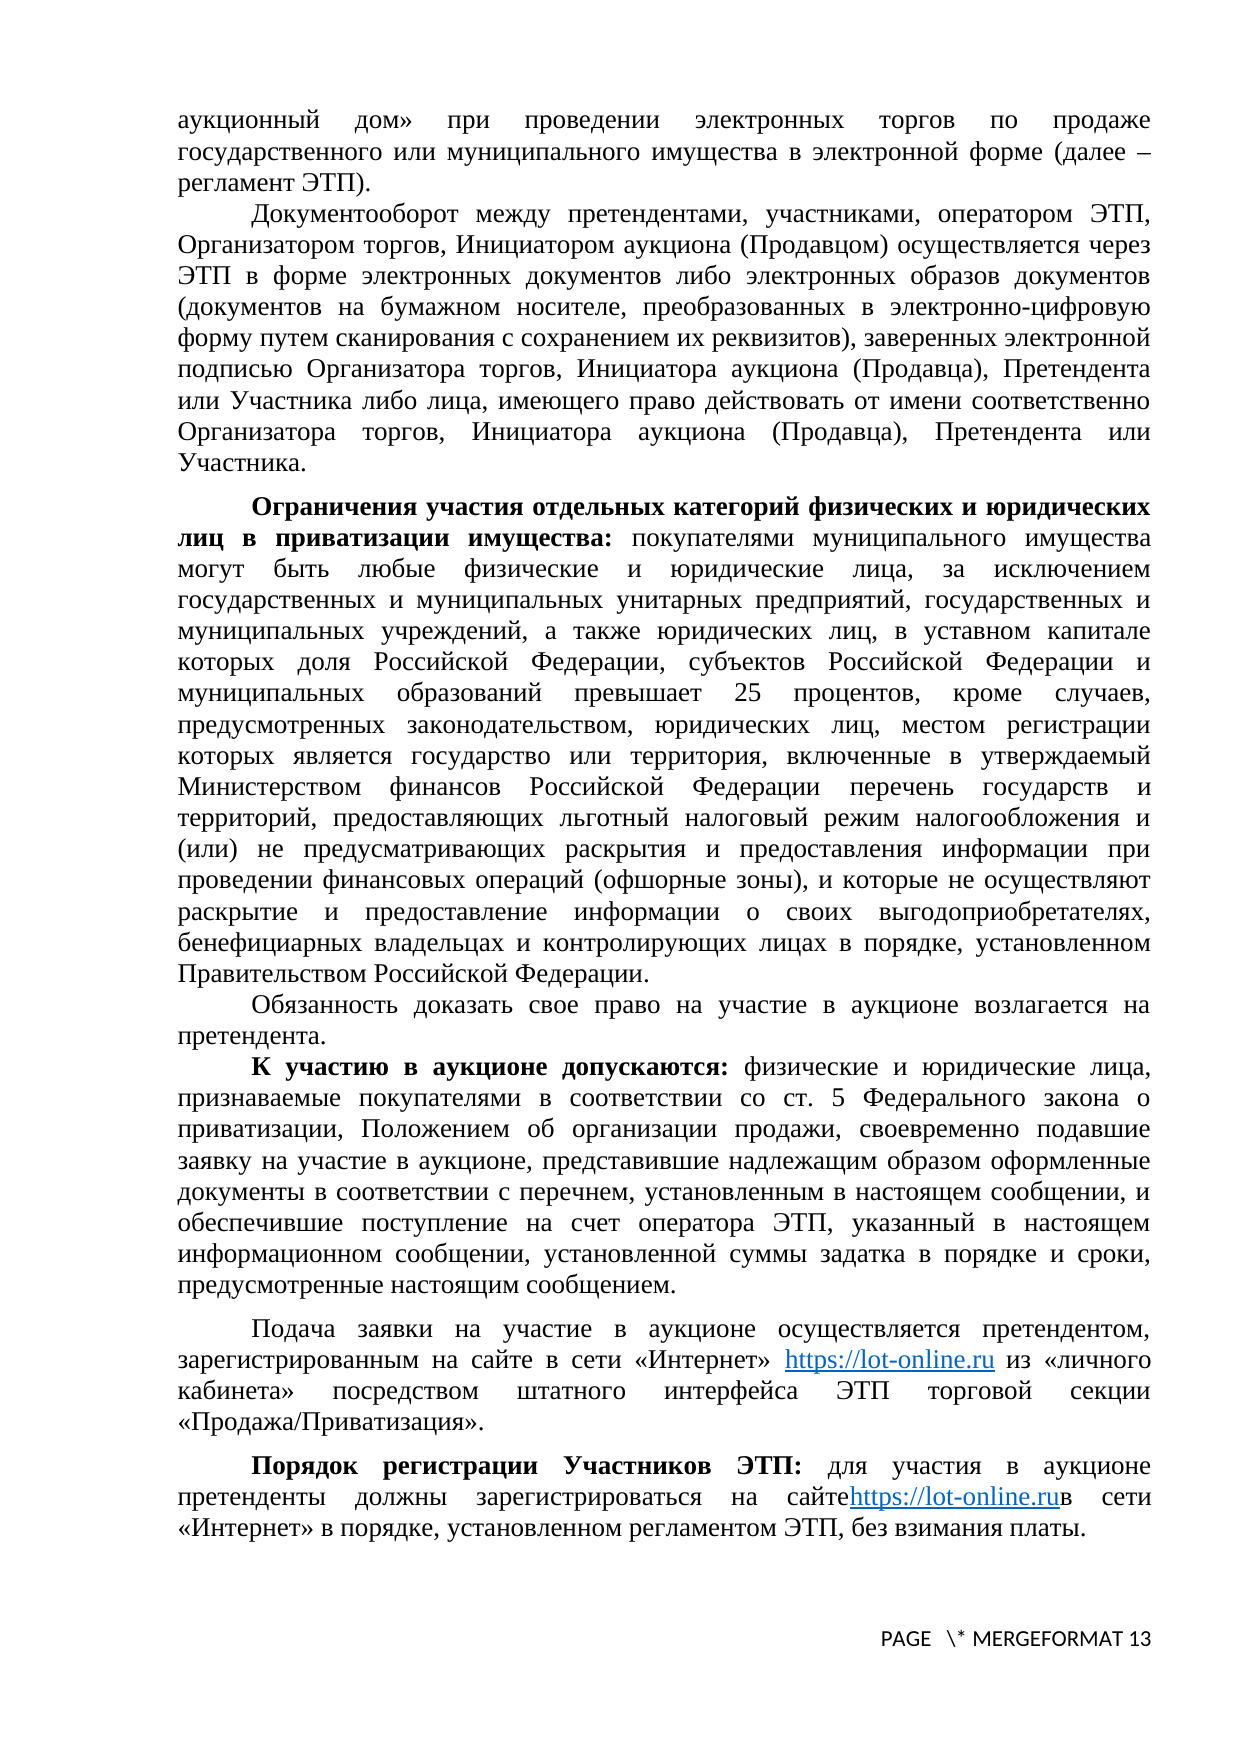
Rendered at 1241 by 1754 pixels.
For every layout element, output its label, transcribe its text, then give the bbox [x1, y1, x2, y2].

text Документооборот между претендентами, участниками, оператором ЭТП, Организатором торгов, Инициатором аукциона (Продавцом) осуществляется через ЭТП в форме электронных документов либо электронных образов документов (документов на бумажном носителе, преобразованных в электронно-цифровую форму путем сканирования с сохранением их реквизитов), заверенных электронной подписью Организатора торгов, Инициатора аукциона (Продавца), Претендента или Участника либо лица, имеющего право действовать от имени соответственно Организатора торгов, Инициатора аукциона (Продавца), Претендента или Участника. [177, 197, 1152, 477]
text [177, 103, 1152, 197]
text К участию в аукционе допускаются: физические и юридические лица, признаваемые покупателями в соответствии со ст. 5 Федерального закона о приватизации, Положением об организации продажи, своевременно подавшие заявку на участие в аукционе, представившие надлежащим образом оформленные документы в соответствии с перечнем, установленным в настоящем сообщении, и обеспечившие поступление на счет оператора ЭТП, указанный в настоящем информационном сообщении, установленной суммы задатка в порядке и сроки, предусмотренные настоящим сообщением. [177, 1050, 1152, 1299]
text Ограничения участия отдельных категорий физических и юридических лиц в приватизации имущества: покупателями муниципального имущества могут быть любые физические и юридические лица, за исключением государственных и муниципальных унитарных предприятий, государственных и муниципальных учреждений, а также юридических лиц, в уставном капитале которых доля Российской Федерации, субъектов Российской Федерации и муниципальных образований превышает 25 процентов, кроме случаев, предусмотренных законодательством, юридических лиц, местом регистрации которых является государство или территория, включенные в утверждаемый Министерством финансов Российской Федерации перечень государств и территорий, предоставляющих льготный налоговый режим налогообложения и (или) не предусматривающих раскрытия и предоставления информации при проведении финансовых операций (офшорные зоны), и которые не осуществляют раскрытие и предоставление информации о своих выгодоприобретателях, бенефициарных владельцах и контролирующих лицах в порядке, установленном Правительством Российской Федерации. [177, 490, 1152, 988]
text Подача заявки на участие в аукционе осуществляется претендентом, зарегистрированным на сайте в сети «Интернет» https://lot-online.ru из «личного кабинета» посредством штатного интерфейса ЭТП торговой секции «Продажа/Приватизация». [177, 1312, 1152, 1437]
text Обязанность доказать свое право на участие в аукционе возлагается на претендента. [177, 988, 1152, 1050]
text Порядок регистрации Участников ЭТП: для участия в аукционе претенденты должны зарегистрироваться на сайтеhttps://lot-online.ruв сети «Интернет» в порядке, установленном регламентом ЭТП, без взимания платы. [177, 1449, 1152, 1542]
